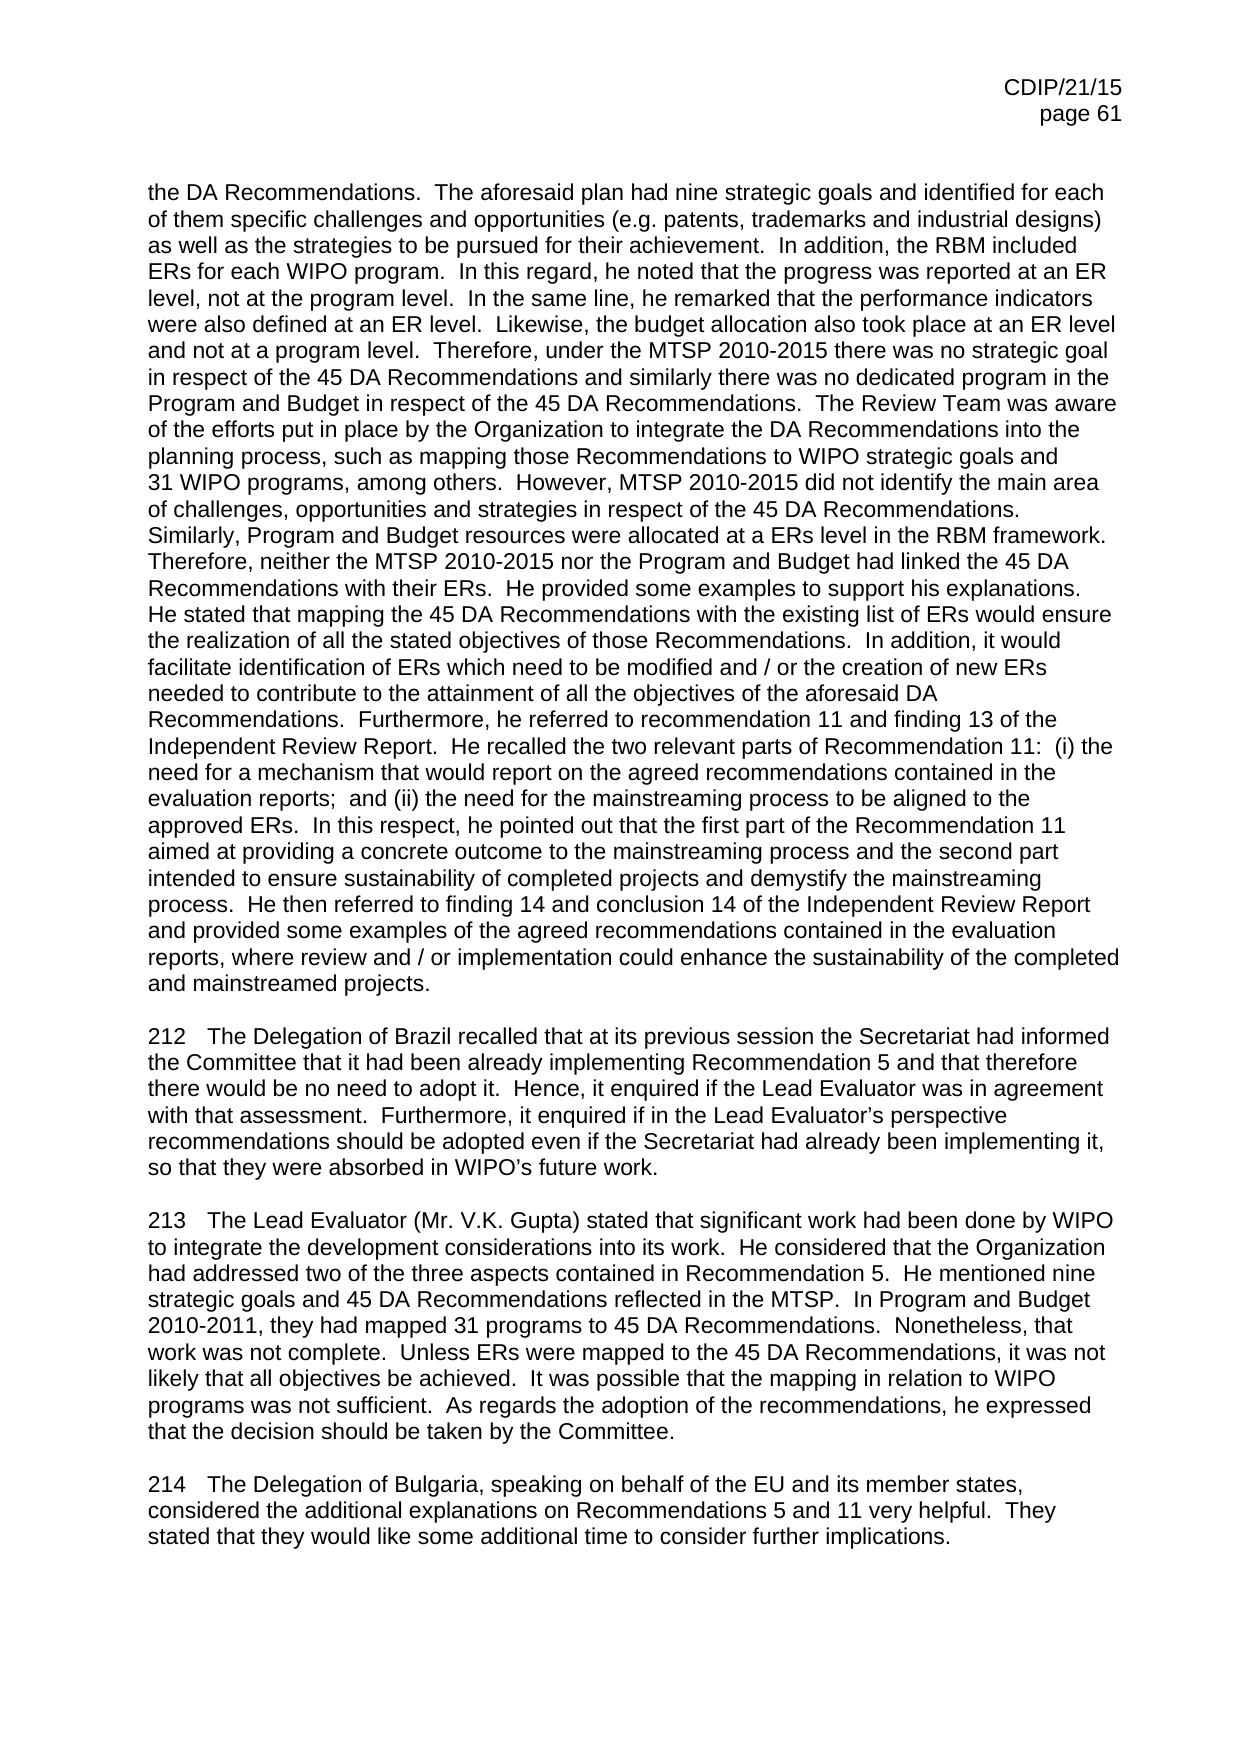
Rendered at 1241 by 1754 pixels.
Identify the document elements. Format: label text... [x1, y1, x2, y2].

text The Delegation of Bulgaria, speaking on behalf of the EU and its member states, considered the additional explanations on Recommendations 5 and 11 very helpful. They stated that they would like some additional time to consider further implications. [148, 1471, 1122, 1550]
text The Lead Evaluator (Mr. V.K. Gupta) stated that significant work had been done by WIPO to integrate the development considerations into its work. He considered that the Organization had addressed two of the three aspects contained in Recommendation 5. He mentioned nine strategic goals and 45 DA Recommendations reflected in the MTSP. In Program and Budget 2010-2011, they had mapped 31 programs to 45 DA Recommendations. Nonetheless, that work was not complete. Unless ERs were mapped to the 45 DA Recommendations, it was not likely that all objectives be achieved. It was possible that the mapping in relation to WIPO programs was not sufficient. As regards the adoption of the recommendations, he expressed that the decision should be taken by the Committee. [148, 1207, 1122, 1471]
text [148, 179, 1122, 996]
text The Delegation of Brazil recalled that at its previous session the Secretariat had informed the Committee that it had been already implementing Recommendation 5 and that therefore there would be no need to adopt it. Hence, it enquired if the Lead Evaluator was in agreement with that assessment. Furthermore, it enquired if in the Lead Evaluator’s perspective recommendations should be adopted even if the Secretariat had already been implementing it, so that they were absorbed in WIPO’s future work. [148, 1023, 1122, 1181]
